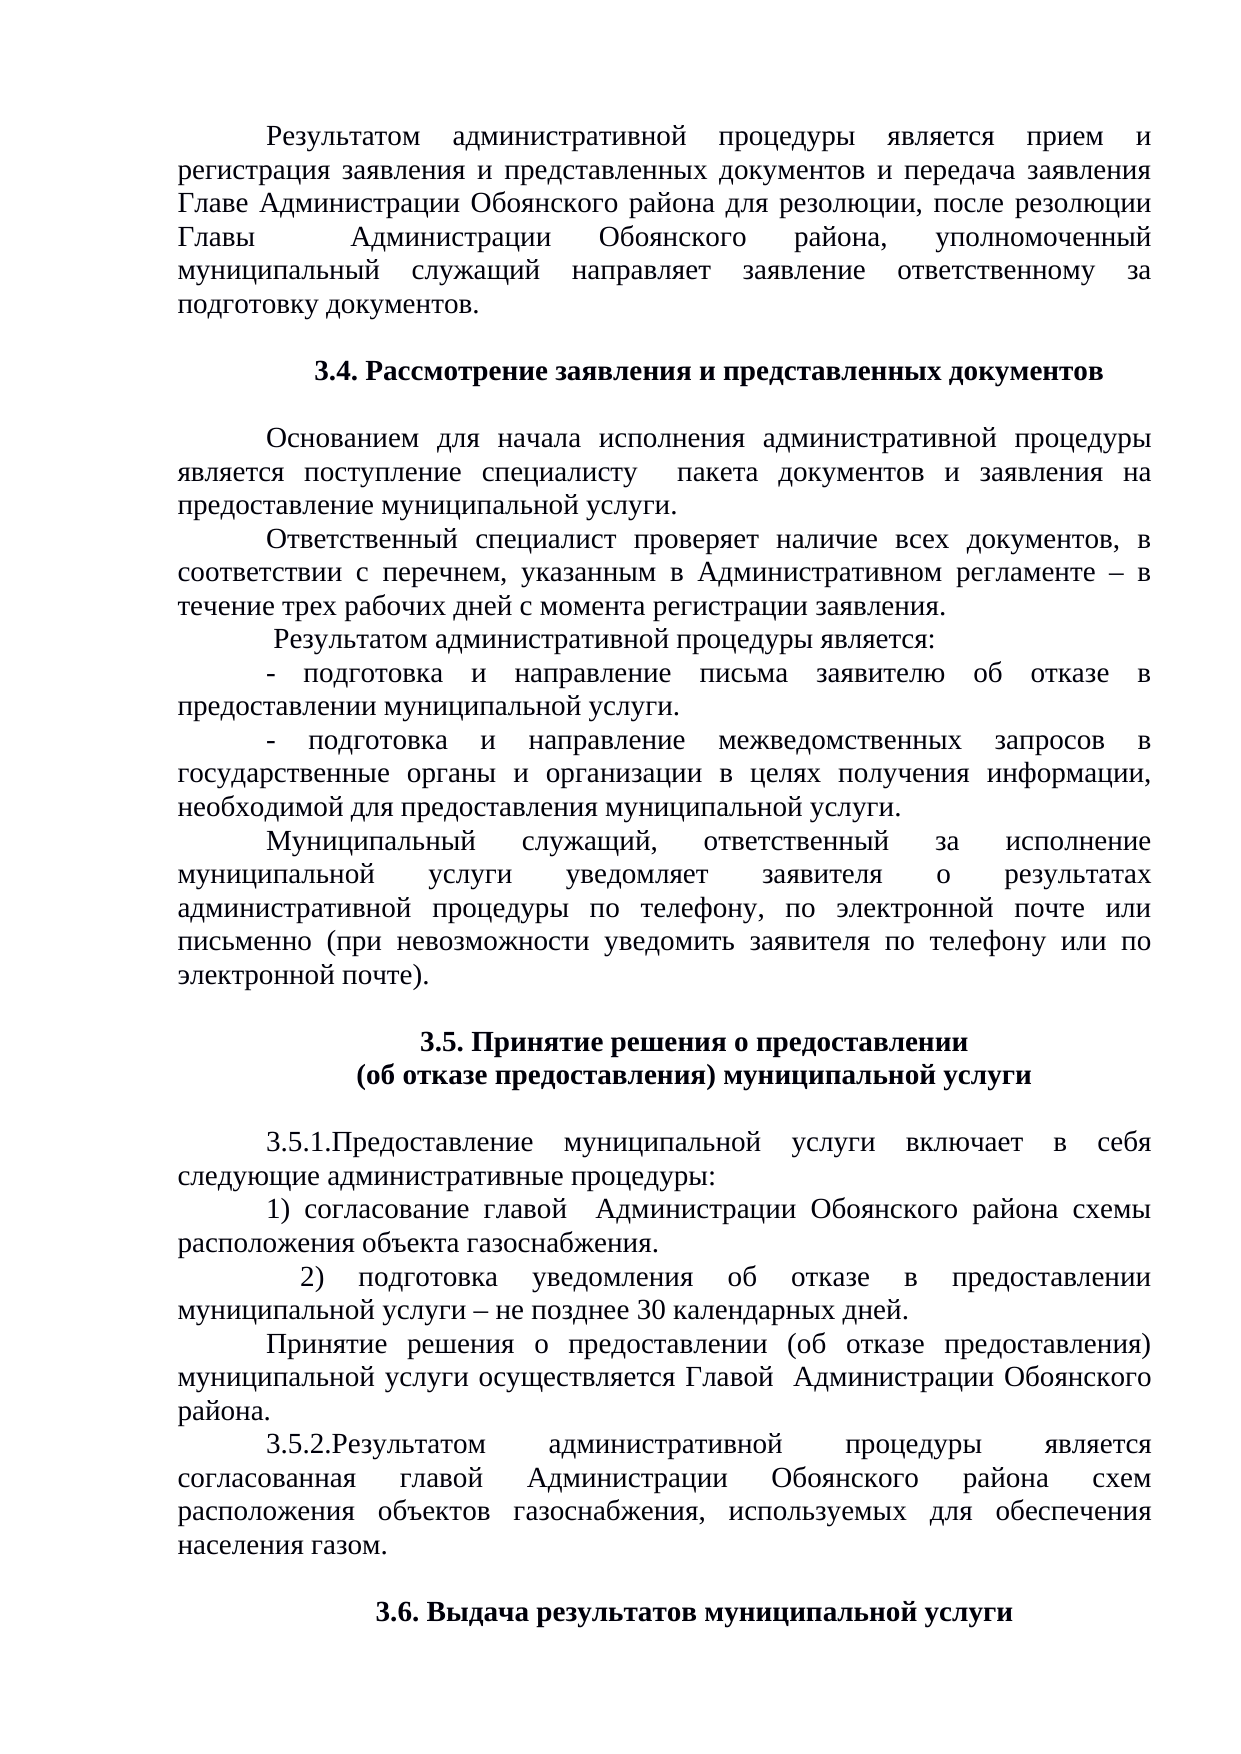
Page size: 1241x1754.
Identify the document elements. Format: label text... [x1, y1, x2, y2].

text 3.5. Принятие решения о предоставлении [177, 1024, 1152, 1057]
text 3.6. Выдача результатов муниципальной услуги [177, 1594, 1152, 1628]
text - подготовка и направление письма заявителю об отказе в предоставлении муниципальной услуги. [177, 655, 1152, 722]
list Муниципальный служащий, ответственный за исполнение муниципальной услуги уведомляет заявителя о результатах административной процедуры по телефону, по электронной почте или письменно (при невозможности уведомить заявителя по телефону или по электронной почте). [177, 823, 1152, 990]
list Основанием для начала исполнения административной процедуры является поступление специалисту пакета документов и заявления на предоставление муниципальной услуги. [177, 420, 1152, 521]
list 3.5.2.Результатом административной процедуры является согласованная главой Администрации Обоянского района схем расположения объектов газоснабжения, используемых для обеспечения населения газом. [177, 1426, 1152, 1561]
list Результатом административной процедуры является прием и регистрация заявления и представленных документов и передача заявления Главе Администрации Обоянского района для резолюции, после резолюции Главы Администрации Обоянского района, уполномоченный муниципальный служащий направляет заявление ответственному за подготовку документов. [177, 118, 1152, 319]
text (об отказе предоставления) муниципальной услуги [177, 1057, 1152, 1091]
text 1) согласование главой Администрации Обоянского района схемы расположения объекта газоснабжения. [177, 1192, 1152, 1259]
list Принятие решения о предоставлении (об отказе предоставления) муниципальной услуги осуществляется Главой Администрации Обоянского района. [177, 1326, 1152, 1426]
text - подготовка и направление межведомственных запросов в государственные органы и организации в целях получения информации, необходимой для предоставления муниципальной услуги. [177, 722, 1152, 823]
text 2) подготовка уведомления об отказе в предоставлении муниципальной услуги – не позднее 30 календарных дней. [177, 1259, 1152, 1326]
list Ответственный специалист проверяет наличие всех документов, в соответствии с перечнем, указанным в Административном регламенте – в течение трех рабочих дней с момента регистрации заявления. [177, 521, 1152, 621]
list 3.5.1.Предоставление муниципальной услуги включает в себя следующие административные процедуры: [177, 1124, 1152, 1192]
text 3.4. Рассмотрение заявления и представленных документов [177, 353, 1152, 387]
list Результатом административной процедуры является: [177, 621, 1152, 655]
